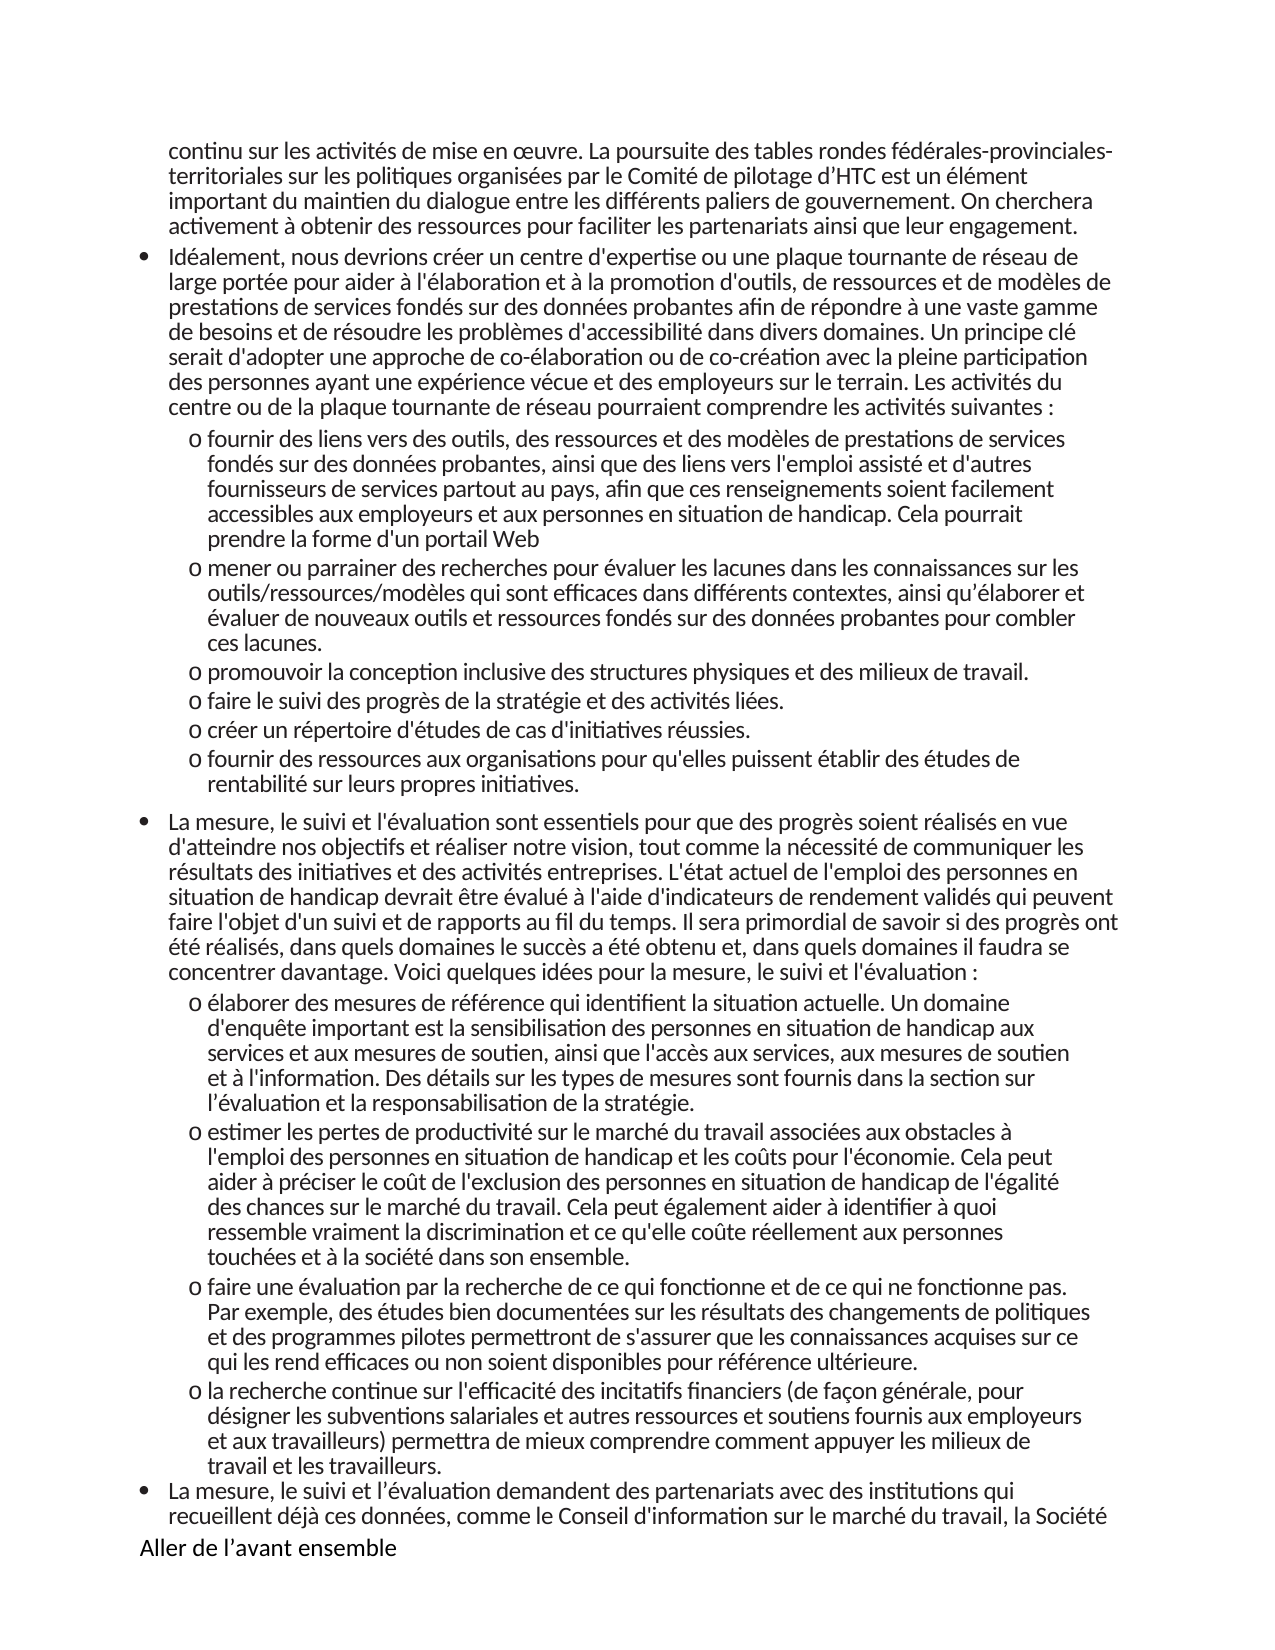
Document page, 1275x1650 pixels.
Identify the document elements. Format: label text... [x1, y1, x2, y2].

list la recherche continue sur l'efficacité des incitatifs financiers (de façon générale, pour désigner les subventions salariales et autres ressources et soutiens fournis aux employeurs et aux travailleurs) permettra de mieux comprendre comment appuyer les milieux de travail et les travailleurs. [188, 1379, 1093, 1479]
list faire le suivi des progrès de la stratégie et des activités liées. [188, 689, 1093, 714]
list créer un répertoire d'études de cas d'initiatives réussies. [188, 719, 1093, 744]
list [139, 1479, 1122, 1529]
list élaborer des mesures de référence qui identifient la situation actuelle. Un domaine d'enquête important est la sensibilisation des personnes en situation de handicap aux services et aux mesures de soutien, ainsi que l'accès aux services, aux mesures de soutien et à l'information. Des détails sur les types de mesures sont fournis dans la section sur l’évaluation et la responsabilisation de la stratégie. [188, 992, 1093, 1117]
list La mesure, le suivi et l'évaluation sont essentiels pour que des progrès soient réalisés en vue d'atteindre nos objectifs et réaliser notre vision, tout comme la nécessité de communiquer les résultats des initiatives et des activités entreprises. L'état actuel de l'emploi des personnes en situation de handicap devrait être évalué à l'aide d'indicateurs de rendement validés qui peuvent faire l'objet d'un suivi et de rapports au fil du temps. Il sera primordial de savoir si des progrès ont été réalisés, dans quels domaines le succès a été obtenu et, dans quels domaines il faudra se concentrer davantage. Voici quelques idées pour la mesure, le suivi et l'évaluation : [139, 810, 1122, 985]
list fournir des liens vers des outils, des ressources et des modèles de prestations de services fondés sur des données probantes, ainsi que des liens vers l'emploi assisté et d'autres fournisseurs de services partout au pays, afin que ces renseignements soient facilement accessibles aux employeurs et aux personnes en situation de handicap. Cela pourrait prendre la forme d'un portail Web [188, 427, 1093, 552]
list Idéalement, nous devrions créer un centre d'expertise ou une plaque tournante de réseau de large portée pour aider à l'élaboration et à la promotion d'outils, de ressources et de modèles de prestations de services fondés sur des données probantes afin de répondre à une vaste gamme de besoins et de résoudre les problèmes d'accessibilité dans divers domaines. Un principe clé serait d'adopter une approche de co-élaboration ou de co-création avec la pleine participation des personnes ayant une expérience vécue et des employeurs sur le terrain. Les activités du centre ou de la plaque tournante de réseau pourraient comprendre les activités suivantes : [139, 246, 1122, 421]
list promouvoir la conception inclusive des structures physiques et des milieux de travail. [188, 660, 1093, 685]
list faire une évaluation par la recherche de ce qui fonctionne et de ce qui ne fonctionne pas. Par exemple, des études bien documentées sur les résultats des changements de politiques et des programmes pilotes permettront de s'assurer que les connaissances acquises sur ce qui les rend efficaces ou non soient disponibles pour référence ultérieure. [188, 1275, 1093, 1375]
list mener ou parrainer des recherches pour évaluer les lacunes dans les connaissances sur les outils/ressources/modèles qui sont efficaces dans différents contextes, ainsi qu’élaborer et évaluer de nouveaux outils et ressources fondés sur des données probantes pour combler ces lacunes. [188, 556, 1093, 656]
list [139, 139, 1122, 239]
list fournir des ressources aux organisations pour qu'elles puissent établir des études de rentabilité sur leurs propres initiatives. [188, 748, 1093, 798]
list estimer les pertes de productivité sur le marché du travail associées aux obstacles à l'emploi des personnes en situation de handicap et les coûts pour l'économie. Cela peut aider à préciser le coût de l'exclusion des personnes en situation de handicap de l'égalité des chances sur le marché du travail. Cela peut également aider à identifier à quoi ressemble vraiment la discrimination et ce qu'elle coûte réellement aux personnes touchées et à la société dans son ensemble. [188, 1121, 1093, 1271]
